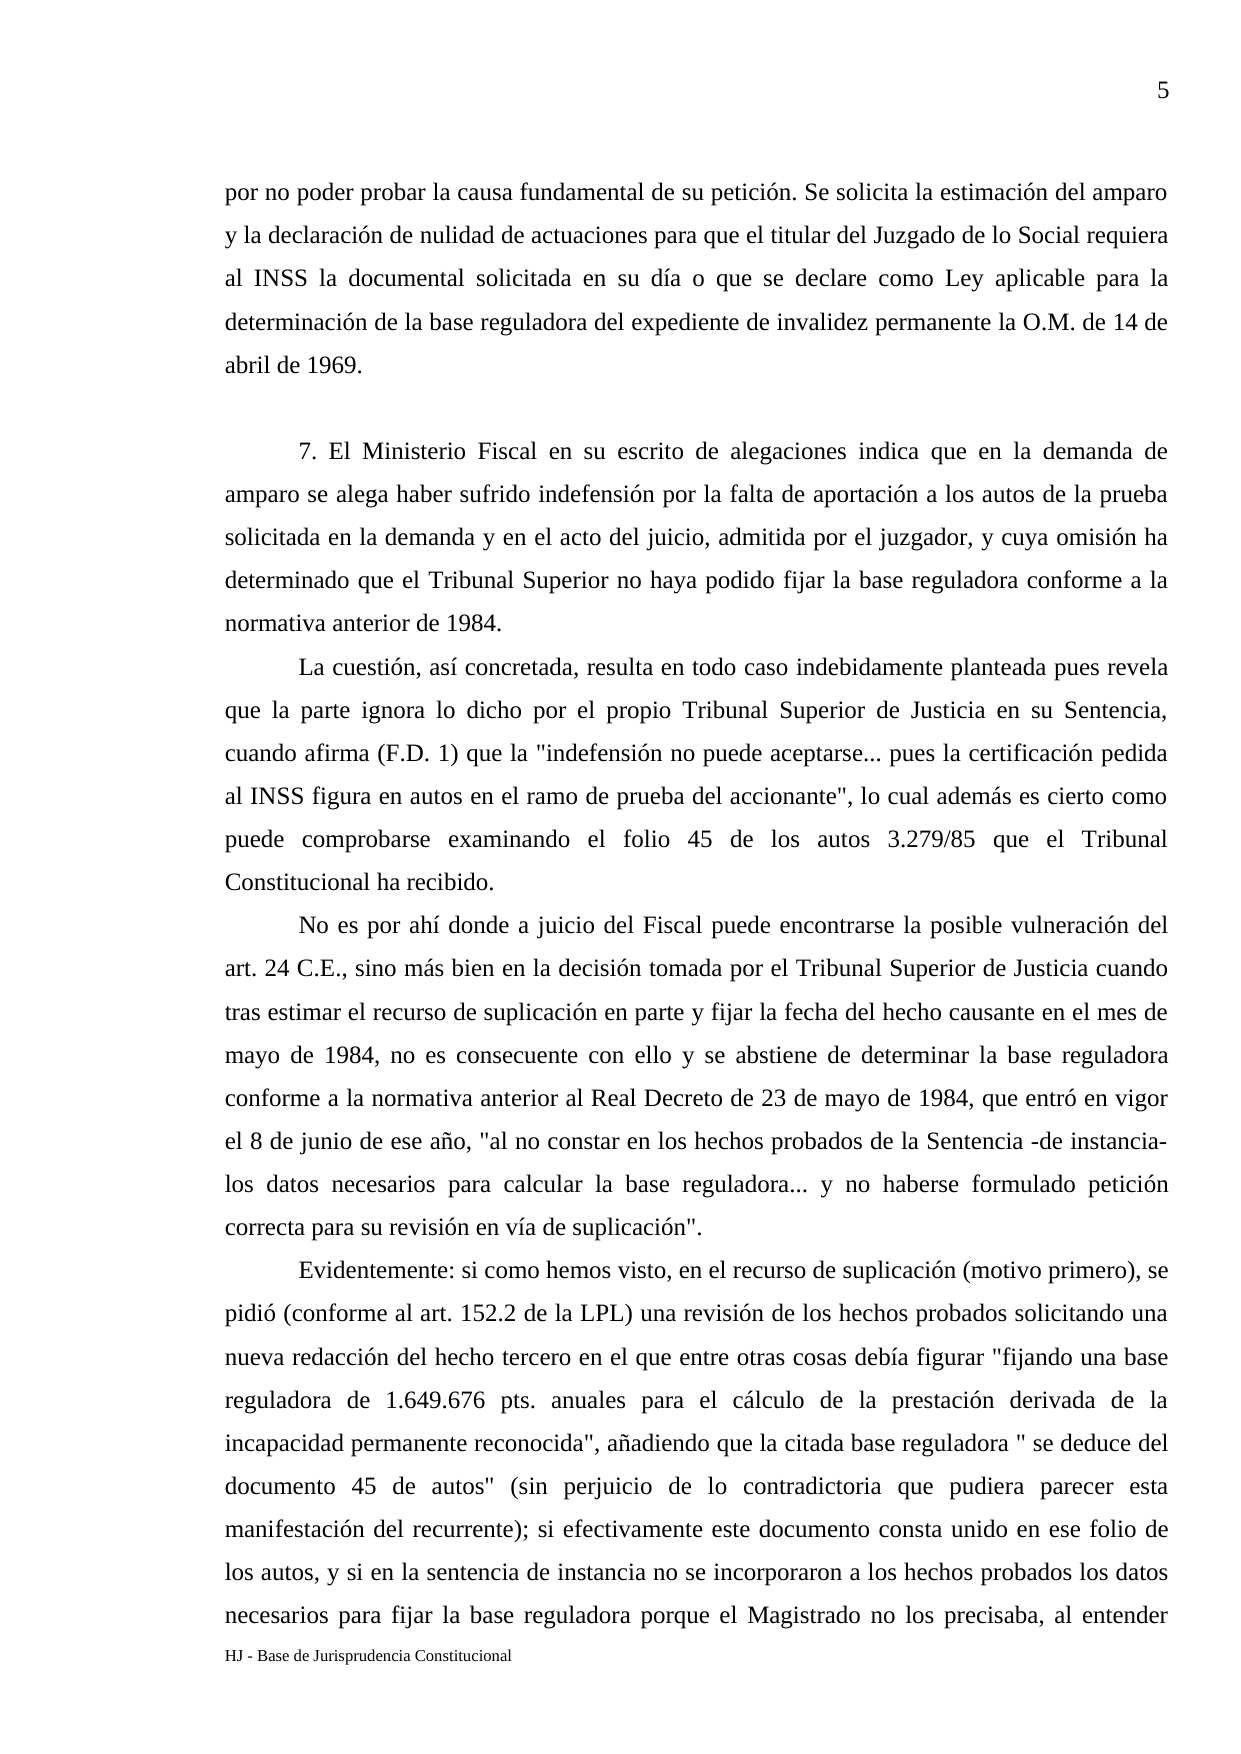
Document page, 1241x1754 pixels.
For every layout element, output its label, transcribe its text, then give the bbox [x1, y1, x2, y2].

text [224, 177, 1169, 378]
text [224, 1255, 1169, 1629]
text No es por ahí donde a juicio del Fiscal puede encontrarse la posible vulneración del art. 24 C.E., sino más bien en la decisión tomada por el Tribunal Superior de Justicia cuando tras estimar el recurso de suplicación en parte y fijar la fecha del hecho causante en el mes de mayo de 1984, no es consecuente con ello y se abstiene de determinar la base reguladora conforme a la normativa anterior al Real Decreto de 23 de mayo de 1984, que entró en vigor el 8 de junio de ese año, "al no constar en los hechos probados de la Sentencia -de instancia- los datos necesarios para calcular la base reguladora... y no haberse formulado petición correcta para su revisión en vía de suplicación". [224, 910, 1169, 1241]
text 7. El Ministerio Fiscal en su escrito de alegaciones indica que en la demanda de amparo se alega haber sufrido indefensión por la falta de aportación a los autos de la prueba solicitada en la demanda y en el acto del juicio, admitida por el juzgador, y cuya omisión ha determinado que el Tribunal Superior no haya podido fijar la base reguladora conforme a la normativa anterior de 1984. [224, 436, 1169, 637]
text La cuestión, así concretada, resulta en todo caso indebidamente planteada pues revela que la parte ignora lo dicho por el propio Tribunal Superior de Justicia en su Sentencia, cuando afirma (F.D. 1) que la "indefensión no puede aceptarse... pues la certificación pedida al INSS figura en autos en el ramo de prueba del accionante", lo cual además es cierto como puede comprobarse examinando el folio 45 de los autos 3.279/85 que el Tribunal Constitucional ha recibido. [224, 652, 1169, 896]
